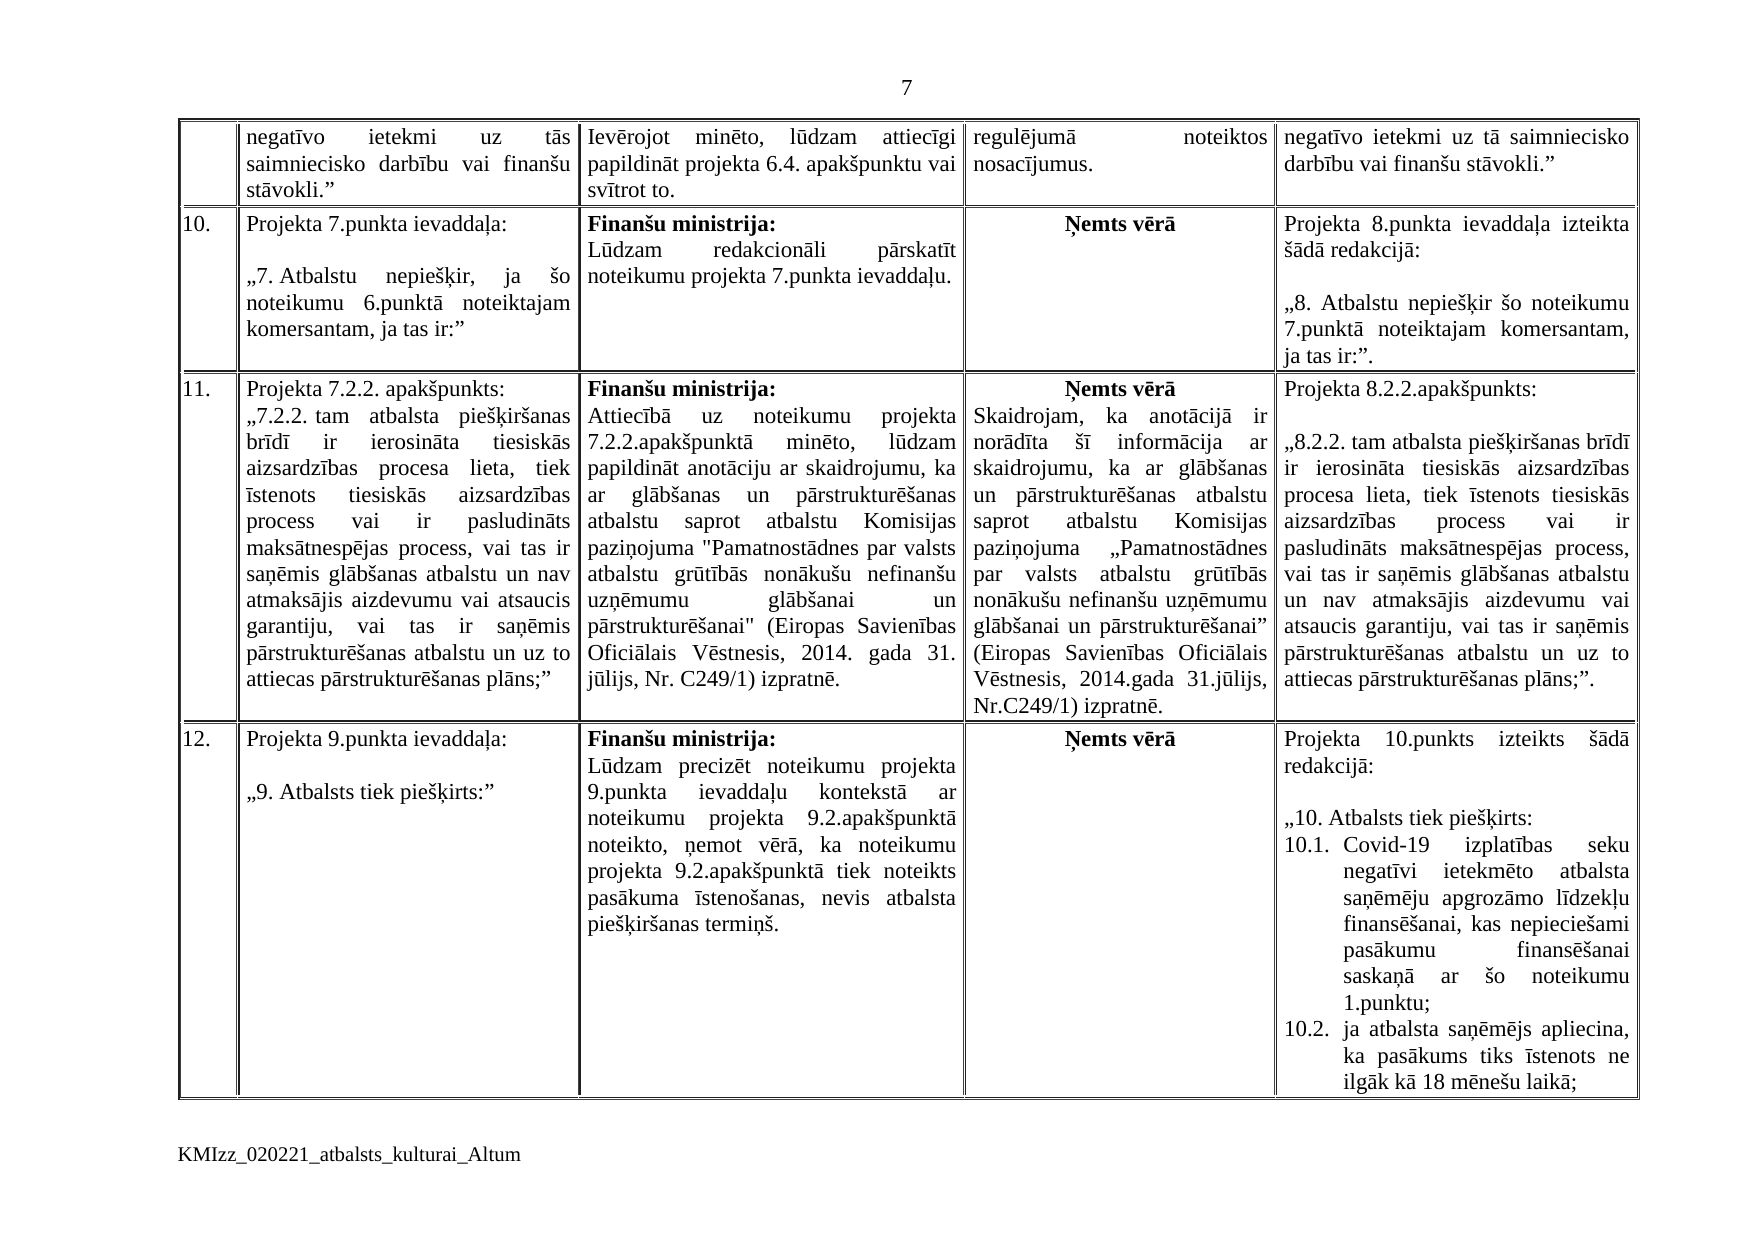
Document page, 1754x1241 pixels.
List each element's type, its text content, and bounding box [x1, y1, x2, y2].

table_cell [181, 720, 238, 1096]
table_cell [181, 370, 236, 720]
table_cell Ņemts vērā [966, 208, 1274, 370]
table_cell Projekta 7.punkta ievaddaļa: „7. Atbalstu nepiešķir, ja šo noteikumu 6.punktā noteiktajam komersantam, ja tas ir:” [240, 208, 578, 370]
table_cell Finanšu ministrija: Attiecībā uz noteikumu projekta 7.2.2.apakšpunktā minēto, lūdzam papildināt anotāciju ar skaidrojumu, ka ar glābšanas un pārstrukturēšanas atbalstu saprot atbalstu Komisijas paziņojuma "Pamatnostādnes par valsts atbalstu grūtībās nonākušu nefinanšu uzņēmumu glābšanai un pārstrukturēšanai" (Eiropas Savienības Oficiālais Vēstnesis, 2014. gada 31. jūlijs, Nr. C249/1) izpratnē. [581, 374, 963, 720]
table_cell Ņemts vērā [965, 724, 1276, 1096]
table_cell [579, 122, 965, 204]
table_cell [1276, 122, 1637, 204]
table_cell Finanšu ministrija: Lūdzam redakcionāli pārskatīt noteikumu projekta 7.punkta ievaddaļu. [581, 208, 963, 370]
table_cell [579, 724, 965, 1096]
table_cell [181, 120, 238, 204]
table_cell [238, 120, 579, 204]
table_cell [238, 724, 579, 1096]
table_cell Ņemts vērā Skaidrojam, ka anotācijā ir norādīta šī informācija ar skaidrojumu, ka ar glābšanas un pārstrukturēšanas atbalstu saprot atbalstu Komisijas paziņojuma „Pamatnostādnes par valsts atbalstu grūtībās nonākušu nefinanšu uzņēmumu glābšanai un pārstrukturēšanai” (Eiropas Savienības Oficiālais Vēstnesis, 2014.gada 31.jūlijs, Nr.C249/1) izpratnē. [966, 374, 1274, 720]
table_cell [1276, 720, 1637, 1096]
table_cell [181, 205, 236, 370]
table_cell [965, 122, 1276, 204]
table_cell Projekta 8.punkta ievaddaļa izteikta šādā redakcijā: „8. Atbalstu nepiešķir šo noteikumu 7.punktā noteiktajam komersantam, ja tas ir:”. [1277, 205, 1637, 370]
table_cell Projekta 8.2.2.apakšpunkts: „8.2.2. tam atbalsta piešķiršanas brīdī ir ierosināta tiesiskās aizsardzības procesa lieta, tiek īstenots tiesiskās aizsardzības process vai ir pasludināts maksātnespējas process, vai tas ir saņēmis glābšanas atbalstu un nav atmaksājis aizdevumu vai atsaucis garantiju, vai tas ir saņēmis pārstrukturēšanas atbalstu un uz to attiecas pārstrukturēšanas plāns;”. [1277, 370, 1637, 720]
table_cell Projekta 7.2.2. apakšpunkts: „7.2.2. tam atbalsta piešķiršanas brīdī ir ierosināta tiesiskās aizsardzības procesa lieta, tiek īstenots tiesiskās aizsardzības process vai ir pasludināts maksātnespējas process, vai tas ir saņēmis glābšanas atbalstu un nav atmaksājis aizdevumu vai atsaucis garantiju, vai tas ir saņēmis pārstrukturēšanas atbalstu un uz to attiecas pārstrukturēšanas plāns;” [240, 374, 578, 720]
